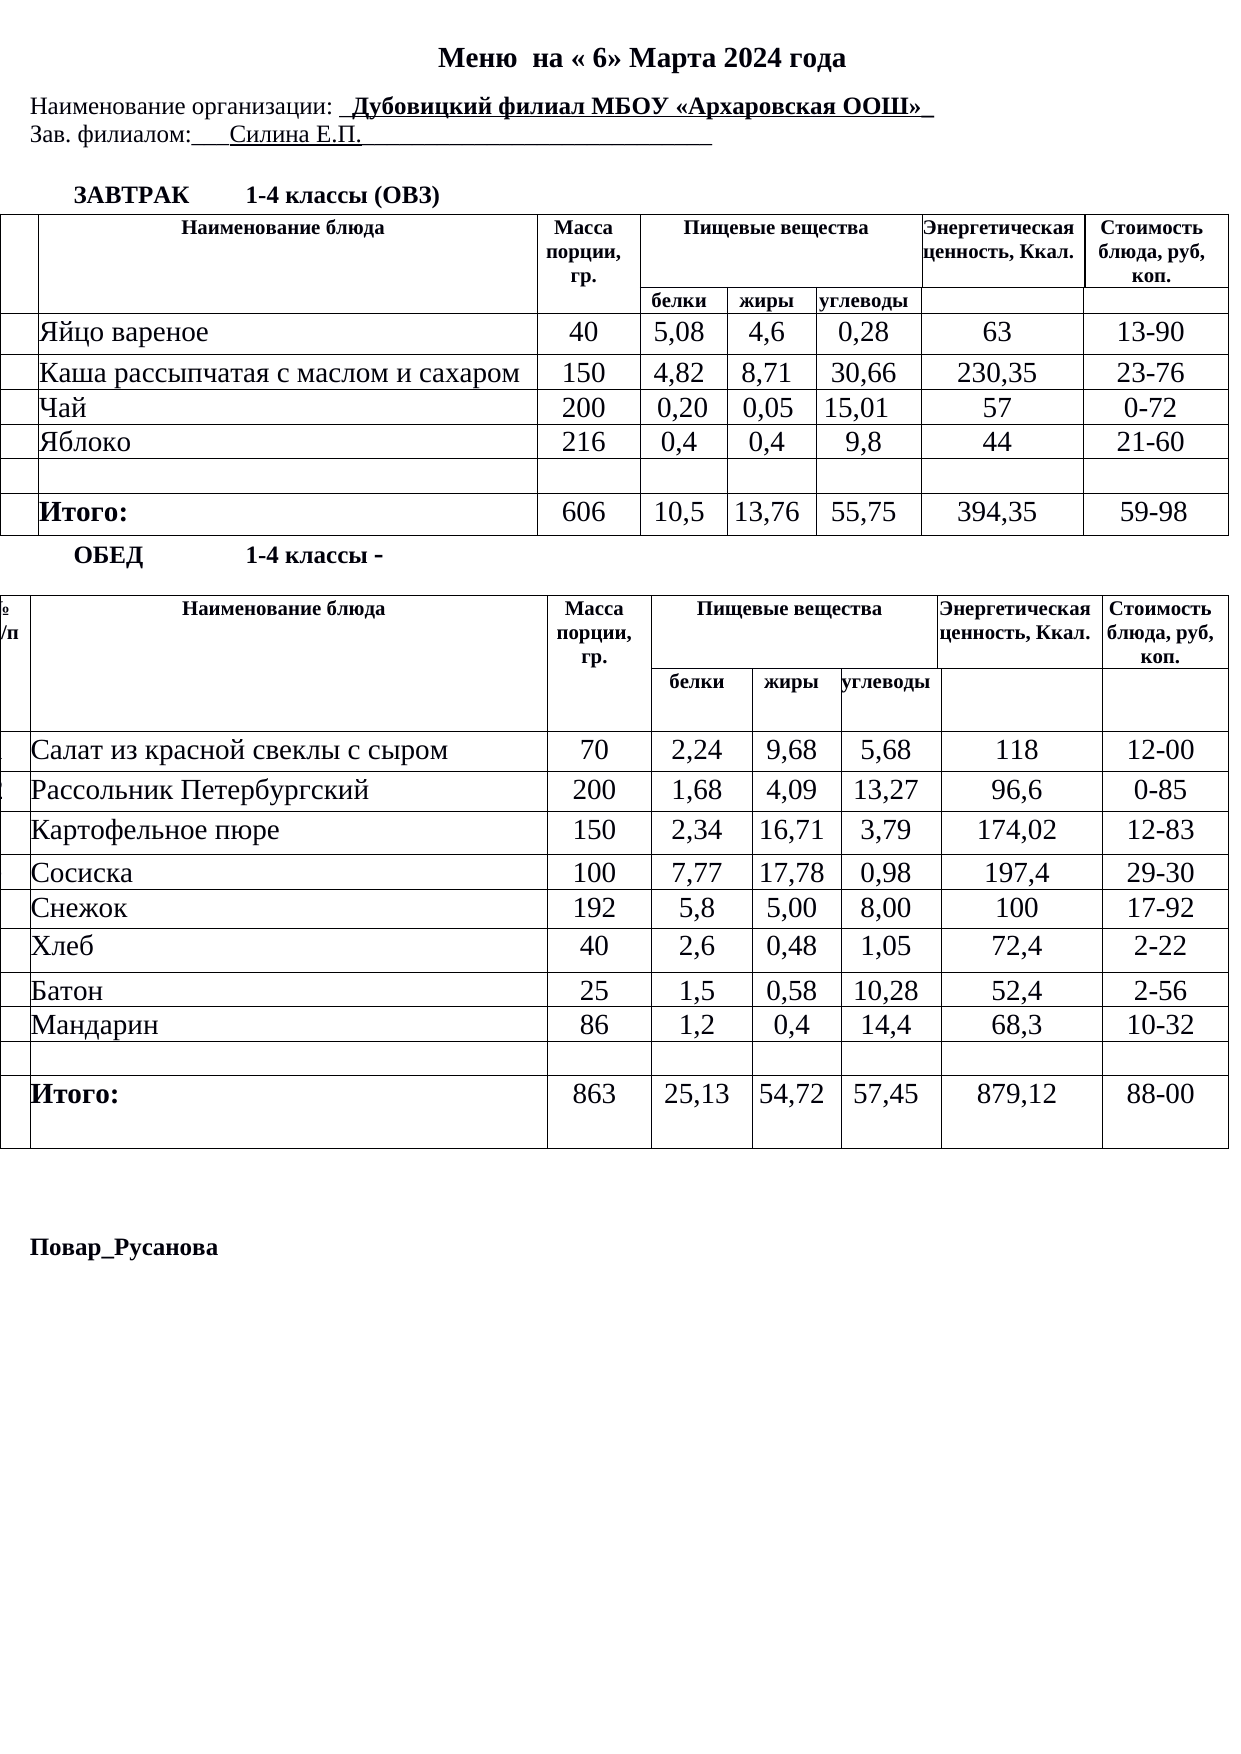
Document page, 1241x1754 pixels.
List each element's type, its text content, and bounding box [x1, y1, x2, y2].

table_cell 2 [1, 355, 38, 389]
table_cell 5,08 [641, 314, 727, 354]
table_cell 2,6 [652, 929, 752, 972]
table_cell [31, 1042, 547, 1075]
table_cell [641, 459, 727, 493]
table_cell 0,58 [753, 973, 841, 1006]
table_cell 44 [922, 425, 1083, 458]
table_cell 17-92 [1103, 890, 1228, 927]
table_cell 59-98 [1084, 494, 1228, 535]
table_cell 1 [1, 314, 38, 354]
table_cell 2,24 [652, 732, 752, 771]
table_cell [1084, 459, 1228, 493]
table_cell 17,78 [753, 855, 841, 889]
table_cell 100 [548, 855, 651, 889]
table_cell 2 [1, 772, 30, 811]
table_header Стоимость блюда, руб, коп. [1103, 596, 1228, 668]
table_cell 14,4 [842, 1007, 941, 1041]
table_cell 96,6 [942, 772, 1102, 811]
table_cell Сосиска [31, 855, 547, 889]
table_cell 9,68 [753, 732, 841, 771]
table_cell 0-72 [1084, 390, 1228, 423]
table_cell 0,48 [753, 929, 841, 972]
table_cell [1103, 669, 1228, 731]
table_header Пищевые вещества [652, 596, 937, 668]
table_cell 52,4 [942, 973, 1102, 1006]
table_cell 3,79 [842, 812, 941, 854]
table_cell [753, 1042, 841, 1075]
table_header Масса порции, гр. [538, 215, 640, 313]
table_cell 16,71 [753, 812, 841, 854]
table_cell Рассольник Петербургский [31, 772, 547, 811]
table_cell 1 [1, 732, 30, 771]
table_cell 230,35 [922, 355, 1083, 389]
table_cell 2,34 [652, 812, 752, 854]
table_cell 0,28 [817, 314, 921, 354]
table_cell 63 [922, 314, 1083, 354]
table_cell 8,71 [728, 355, 816, 389]
table_cell 200 [548, 772, 651, 811]
table_cell Итого: [31, 1076, 547, 1148]
table_cell жиры [753, 669, 841, 731]
table_cell Хлеб [31, 929, 547, 972]
table_cell 57,45 [842, 1076, 941, 1148]
table_cell 4 [1, 425, 38, 458]
table_cell 68,3 [942, 1007, 1102, 1041]
table_cell 174,02 [942, 812, 1102, 854]
table_cell 54,72 [753, 1076, 841, 1148]
table_cell 100 [942, 890, 1102, 927]
table_cell 10,28 [842, 973, 941, 1006]
table_cell 9,8 [817, 425, 921, 458]
table_cell 2-56 [1103, 973, 1228, 1006]
table_cell 200 [538, 390, 640, 423]
table_cell 5 [1, 459, 38, 493]
table_cell 0,20 [641, 390, 727, 423]
table_cell 0,4 [728, 425, 816, 458]
text ОБЕД 1-4 классы - [29, 536, 1226, 569]
table_cell 3 [1, 390, 38, 423]
table_cell 5 [1, 890, 30, 927]
table_cell 5,8 [652, 890, 752, 927]
table_cell 13,76 [728, 494, 816, 535]
table_cell 21-60 [1084, 425, 1228, 458]
table_cell Чай [39, 390, 537, 423]
table_cell 13-90 [1084, 314, 1228, 354]
table_cell [728, 459, 816, 493]
table_cell [1, 1076, 30, 1148]
table_cell [1084, 288, 1228, 313]
table_cell углеводы [842, 669, 941, 731]
table_cell 150 [538, 355, 640, 389]
table_cell 0-85 [1103, 772, 1228, 811]
table_cell [1, 494, 38, 535]
table_cell 70 [548, 732, 651, 771]
table_cell 88-00 [1103, 1076, 1228, 1148]
table_cell 10,5 [641, 494, 727, 535]
table_cell 1,68 [652, 772, 752, 811]
table_cell 12-83 [1103, 812, 1228, 854]
table_header № п/п [1, 596, 30, 731]
table_cell 150 [548, 812, 651, 854]
table_cell 3 [1, 812, 30, 854]
table_cell 1,5 [652, 973, 752, 1006]
table_cell 0,4 [753, 1007, 841, 1041]
table_cell 15,01 [817, 390, 921, 423]
table_header Энергетическая ценность, Ккал. [938, 596, 1102, 668]
table_cell 7 [1, 973, 30, 1006]
table_cell 5,00 [753, 890, 841, 927]
text ЗАВТРАК 1-4 классы (ОВЗ) [29, 181, 1226, 209]
text Зав. филиалом:___Силина Е.П.____________________________ [29, 119, 1226, 148]
table_cell Салат из красной свеклы с сыром [31, 732, 547, 771]
table_cell 1,2 [652, 1007, 752, 1041]
table_cell Каша рассыпчатая с маслом и сахаром [39, 355, 537, 389]
table_header Наименование блюда [31, 596, 547, 731]
table_cell [538, 459, 640, 493]
table_cell белки [641, 288, 727, 313]
table_cell 5,68 [842, 732, 941, 771]
table_header Наименование блюда [39, 215, 537, 313]
table_cell 7,77 [652, 855, 752, 889]
table_cell Батон [31, 973, 547, 1006]
table_cell [922, 459, 1083, 493]
table_cell 1,05 [842, 929, 941, 972]
table_cell 23-76 [1084, 355, 1228, 389]
table_cell Картофельное пюре [31, 812, 547, 854]
table_header Стоимость блюда, руб, коп. [1086, 215, 1228, 287]
table_cell 8,00 [842, 890, 941, 927]
text Меню на « 6» Марта 2024 года [29, 40, 1226, 73]
table_cell 55,75 [817, 494, 921, 535]
table_cell 12-00 [1103, 732, 1228, 771]
table_cell Снежок [31, 890, 547, 927]
table_cell [1103, 1042, 1228, 1075]
table_cell Итого: [39, 494, 537, 535]
table_cell 9 [1, 1042, 30, 1075]
table_cell 0,05 [728, 390, 816, 423]
table_cell 118 [942, 732, 1102, 771]
table_cell Яйцо вареное [39, 314, 537, 354]
table_cell [548, 1042, 651, 1075]
table_cell 606 [538, 494, 640, 535]
table_cell 10-32 [1103, 1007, 1228, 1041]
table_header Энергетическая ценность, Ккал. [923, 215, 1084, 287]
table_cell 8 [1, 1007, 30, 1041]
table_header Пищевые вещества [641, 215, 922, 287]
table_cell Яблоко [39, 425, 537, 458]
table_cell 25 [548, 973, 651, 1006]
table_cell 863 [548, 1076, 651, 1148]
table_cell 13,27 [842, 772, 941, 811]
table_cell [817, 459, 921, 493]
table_cell 0,4 [641, 425, 727, 458]
table_cell 57 [922, 390, 1083, 423]
table_cell 40 [548, 929, 651, 972]
table_cell белки [652, 669, 752, 731]
table_cell 40 [538, 314, 640, 354]
table_cell 4,6 [728, 314, 816, 354]
table_cell 192 [548, 890, 651, 927]
table_cell 2-22 [1103, 929, 1228, 972]
table_cell 30,66 [817, 355, 921, 389]
table_cell [39, 459, 537, 493]
table_cell жиры [728, 288, 816, 313]
table_header Масса порции, гр. [548, 596, 651, 731]
table_cell 216 [538, 425, 640, 458]
table_cell 394,35 [922, 494, 1083, 535]
table_cell 6 [1, 929, 30, 972]
table_cell 879,12 [942, 1076, 1102, 1148]
table_cell 4,82 [641, 355, 727, 389]
text Повар_Русанова [29, 1232, 1226, 1261]
table_cell 86 [548, 1007, 651, 1041]
table_cell 0,98 [842, 855, 941, 889]
table_cell 4,09 [753, 772, 841, 811]
table_cell 25,13 [652, 1076, 752, 1148]
table_cell 197,4 [942, 855, 1102, 889]
table_header [1, 215, 38, 313]
table_cell 29-30 [1103, 855, 1228, 889]
table_cell [842, 1042, 941, 1075]
table_cell [922, 288, 1083, 313]
table_cell [652, 1042, 752, 1075]
table_cell [942, 1042, 1102, 1075]
table_cell [942, 669, 1102, 731]
table_cell 4 [1, 855, 30, 889]
text Наименование организации: _Дубовицкий филиал МБОУ «Архаровская ООШ»_ [29, 91, 1226, 119]
table_cell 72,4 [942, 929, 1102, 972]
table_cell углеводы [817, 288, 921, 313]
table_cell Мандарин [31, 1007, 547, 1041]
